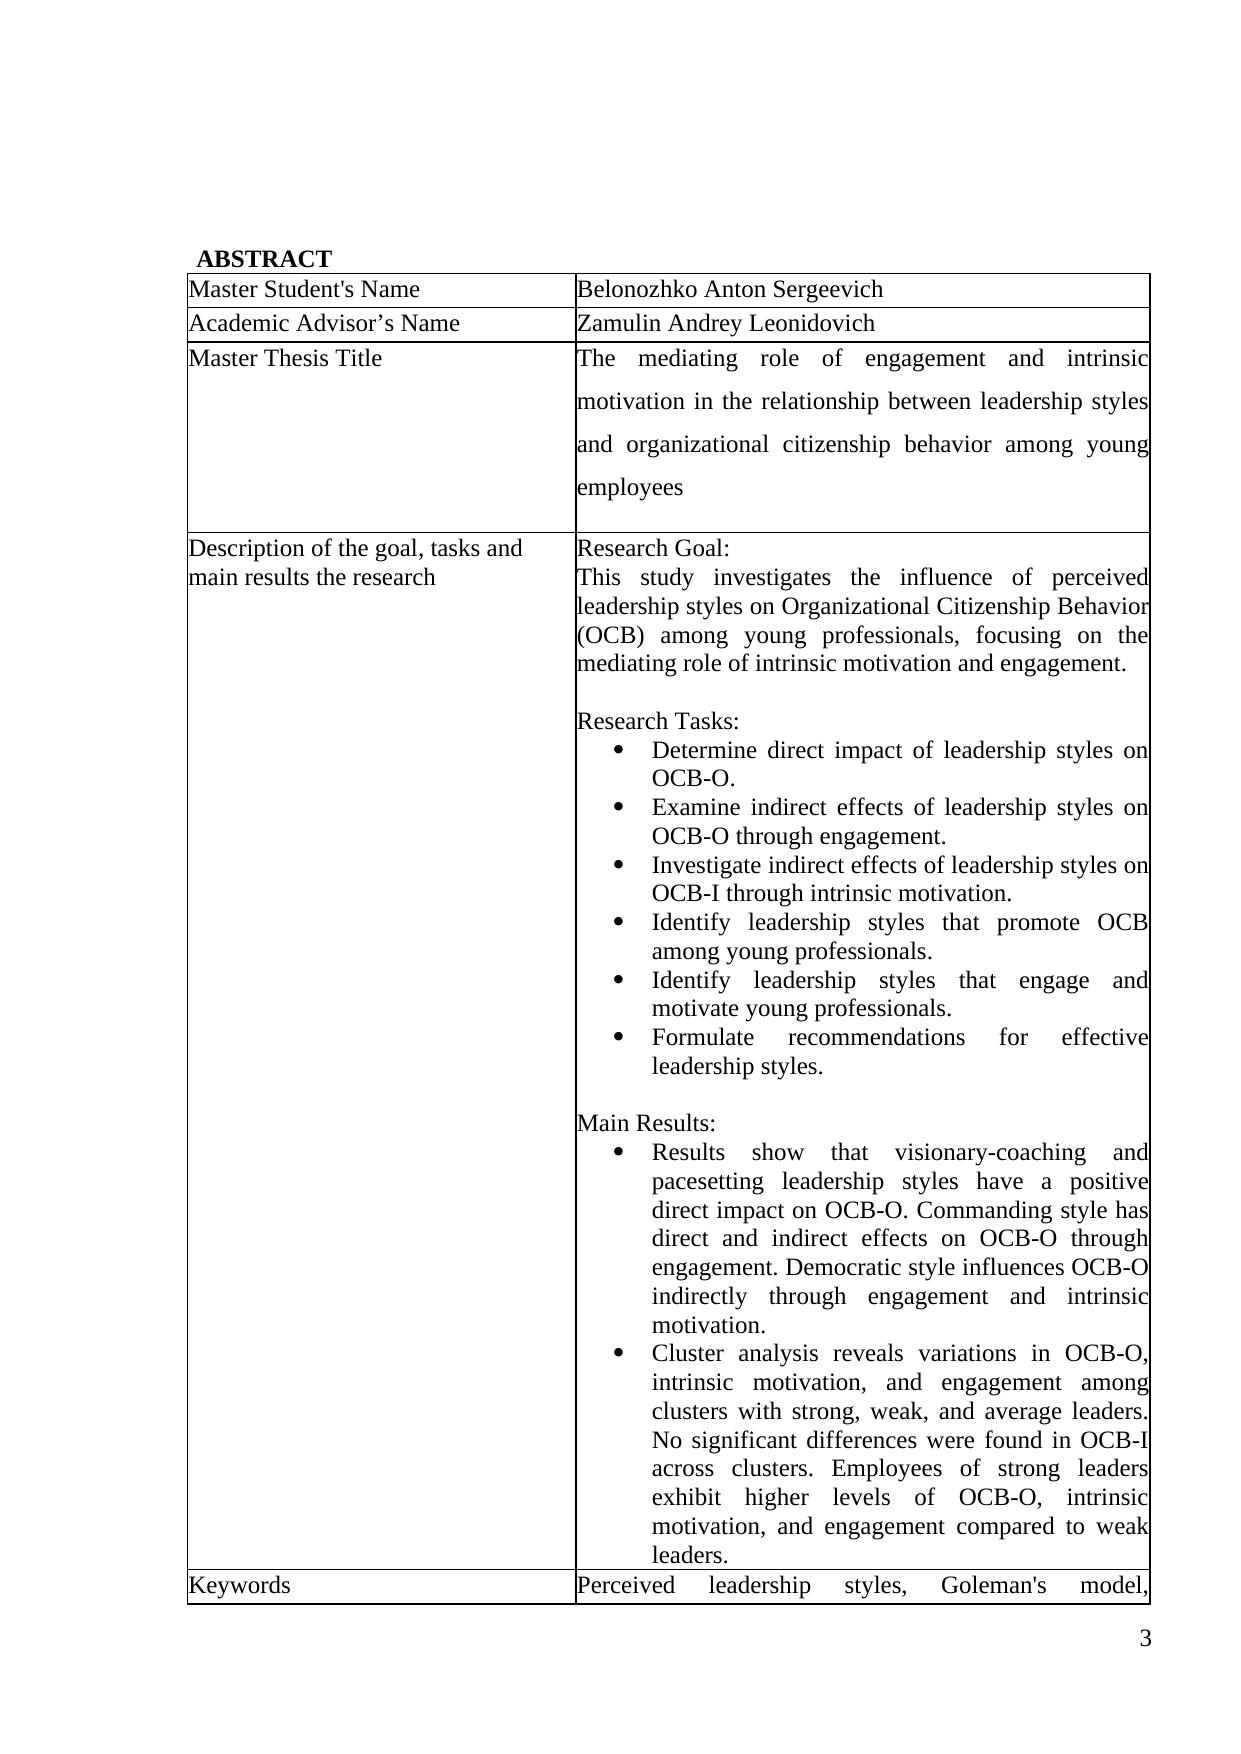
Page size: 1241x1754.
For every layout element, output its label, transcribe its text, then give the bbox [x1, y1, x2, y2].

table_cell The mediating role of engagement and intrinsic motivation in the relationship between leadership styles and organizational citizenship behavior among young employees [577, 343, 1149, 532]
table_cell Master Thesis Title [188, 343, 575, 532]
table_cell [577, 1570, 1149, 1603]
text ABSTRACT [177, 244, 1152, 272]
table_cell Description of the goal, tasks and main results the research [188, 533, 575, 1568]
table_header Master Student's Name [188, 274, 575, 307]
table_cell Academic Advisor’s Name [188, 308, 575, 341]
table_cell Keywords [188, 1570, 575, 1603]
table_header Belonozhko Anton Sergeevich [577, 274, 1149, 307]
table_cell Research Goal: This study investigates the influence of perceived leadership styles on Organizational Citizenship Behavior (OCB) among young professionals, focusing on the mediating role of intrinsic motivation and engagement. Research Tasks: Determine direct impact of leadership styles on OCB-O. Examine indirect effects of leadership styles on OCB-O through engagement. Investigate indirect effects of leadership styles on OCB-I through intrinsic motivation. Identify leadership styles that promote OCB among young professionals. Identify leadership styles that engage and motivate young professionals. Formulate recommendations for effective leadership styles. Main Results: Results show that visionary-coaching and pacesetting leadership styles have a positive direct impact on OCB-O. Commanding style has direct and indirect effects on OCB-O through engagement. Democratic style influences OCB-O indirectly through engagement and intrinsic motivation. Cluster analysis reveals variations in OCB-O, intrinsic motivation, and engagement among clusters with strong, weak, and average leaders. No significant differences were found in OCB-I across clusters. Employees of strong leaders exhibit higher levels of OCB-O, intrinsic motivation, and engagement compared to weak leaders. [577, 533, 1149, 1568]
table_cell Zamulin Andrey Leonidovich [577, 308, 1149, 341]
